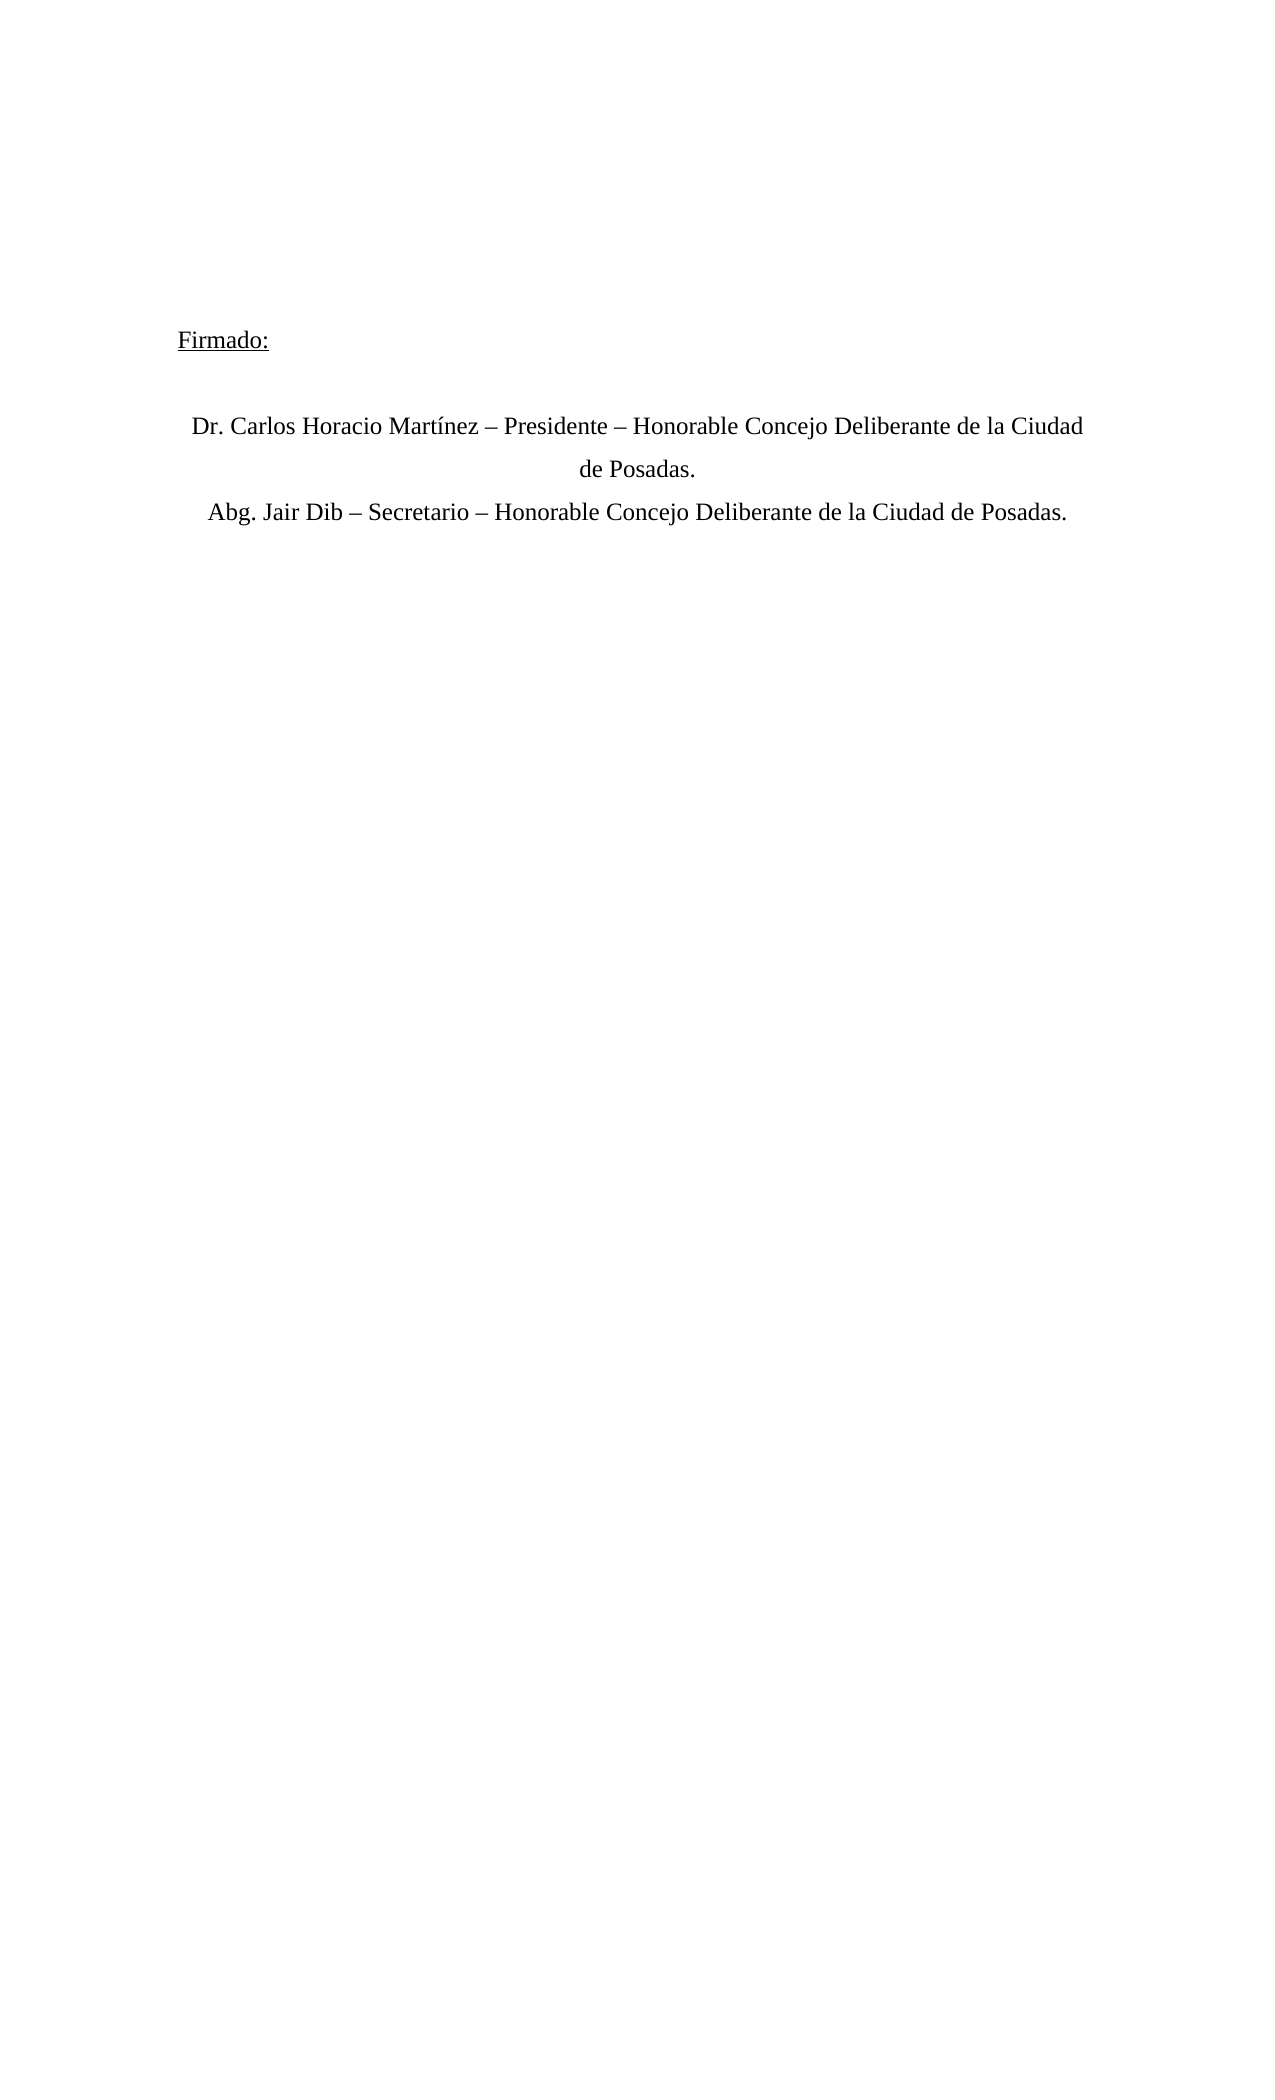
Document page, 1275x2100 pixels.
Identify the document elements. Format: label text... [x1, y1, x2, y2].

text Dr. Carlos Horacio Martínez – Presidente – Honorable Concejo Deliberante de la Ciudad de Posadas. [177, 411, 1098, 483]
text Firmado: [177, 325, 1098, 354]
text Abg. Jair Dib – Secretario – Honorable Concejo Deliberante de la Ciudad de Posadas. [177, 497, 1098, 526]
